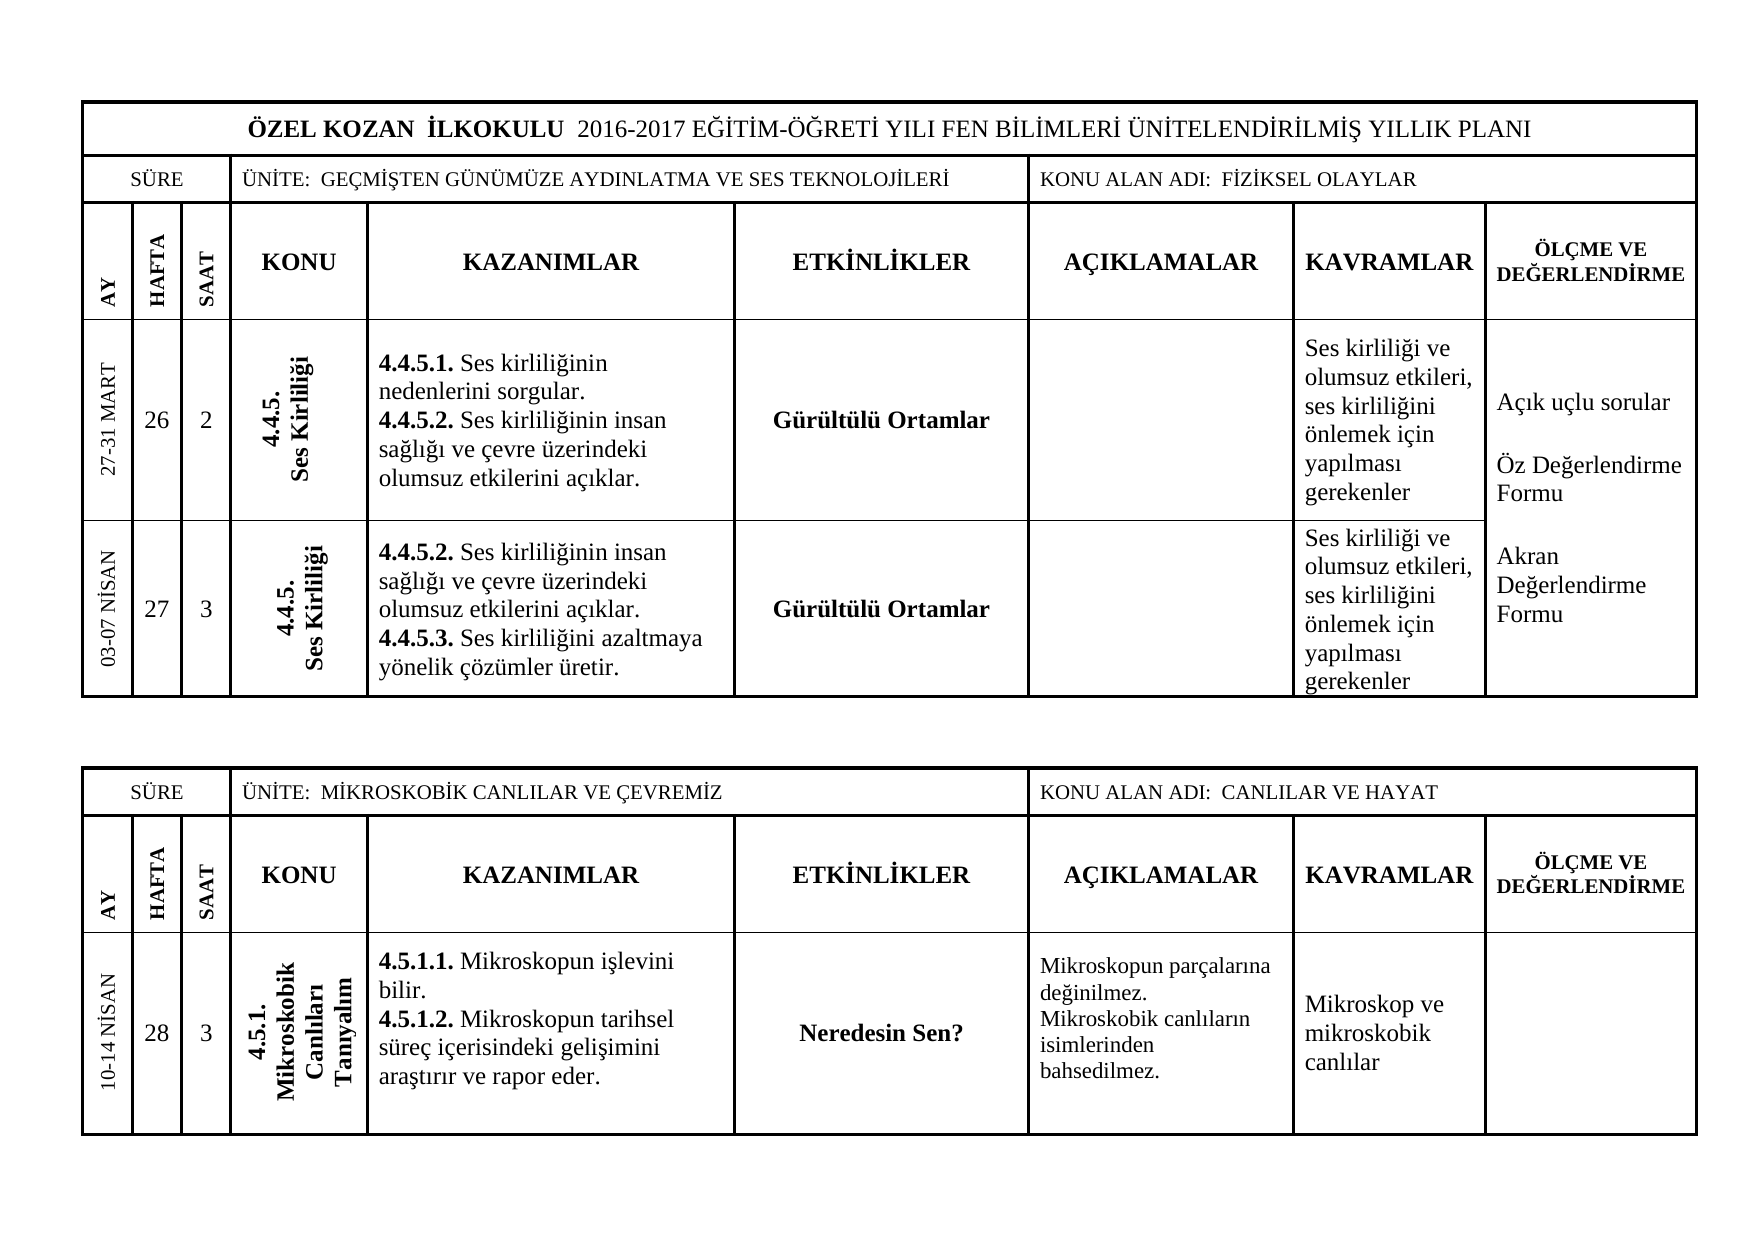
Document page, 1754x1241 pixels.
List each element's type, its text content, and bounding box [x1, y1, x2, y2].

table_cell 4.5.1.1. Mikroskopun işlevini bilir. 4.5.1.2. Mikroskopun tarihsel süreç içerisindeki gelişimini araştırır ve rapor eder. [369, 933, 733, 1132]
table_cell KAVRAMLAR [1295, 204, 1484, 319]
table_cell AÇIKLAMALAR [1030, 204, 1292, 319]
table_cell 3 [183, 933, 229, 1132]
table_cell SAAT [183, 204, 229, 319]
table_cell Ses kirliliği ve olumsuz etkileri, ses kirliliğini önlemek için yapılması gerekenler [1295, 320, 1484, 519]
table_cell [1030, 521, 1292, 695]
table_cell AY [84, 817, 131, 932]
table_cell 27 [134, 521, 180, 695]
table_cell KAVRAMLAR [1295, 817, 1484, 932]
table_cell AY [84, 204, 131, 319]
table_cell HAFTA [134, 817, 180, 932]
table_cell Gürültülü Ortamlar [736, 320, 1027, 519]
table_header ÖZEL KOZAN İLKOKULU 2016-2017 EĞİTİM-ÖĞRETİ YILI FEN BİLİMLERİ ÜNİTELENDİRİLMİŞ YILLIK PLANI [84, 104, 1695, 153]
table_cell 3 [183, 521, 229, 695]
table_cell 4.4.5. Ses Kirliliği [232, 320, 366, 519]
table_cell KAZANIMLAR [369, 204, 733, 319]
table_cell Ses kirliliği ve olumsuz etkileri, ses kirliliğini önlemek için yapılması gerekenler [1295, 521, 1484, 695]
table_cell HAFTA [134, 204, 180, 319]
table_cell 4.5.1. Mikroskobik Canlıları Tanıyalım [232, 933, 366, 1132]
table_cell Mikroskopun parçalarına değinilmez. Mikroskobik canlıların isimlerinden bahsedilmez. [1030, 933, 1292, 1132]
table_cell Gürültülü Ortamlar [736, 521, 1027, 695]
table_cell 28 [134, 933, 180, 1132]
table_cell ETKİNLİKLER [736, 204, 1027, 319]
table_cell ÖLÇME VE DEĞERLENDİRME [1487, 204, 1695, 319]
table_cell KONU ALAN ADI: FİZİKSEL OLAYLAR [1030, 157, 1695, 201]
table_header ÜNİTE: MİKROSKOBİK CANLILAR VE ÇEVREMİZ [232, 770, 1027, 814]
table_cell Neredesin Sen? [736, 933, 1027, 1132]
table_cell 03-07 NİSAN [84, 521, 131, 695]
table_cell 4.4.5.1. Ses kirliliğinin nedenlerini sorgular. 4.4.5.2. Ses kirliliğinin insan sağlığı ve çevre üzerindeki olumsuz etkilerini açıklar. [369, 320, 733, 519]
table_cell Mikroskop ve mikroskobik canlılar [1295, 933, 1484, 1132]
table_cell SÜRE [84, 157, 229, 201]
table_cell KONU [232, 204, 366, 319]
table_cell [1487, 933, 1695, 1132]
table_cell ETKİNLİKLER [736, 817, 1027, 932]
table_cell 27-31 MART [84, 320, 131, 519]
table_cell [1030, 320, 1292, 519]
table_cell 4.4.5.2. Ses kirliliğinin insan sağlığı ve çevre üzerindeki olumsuz etkilerini açıklar. 4.4.5.3. Ses kirliliğini azaltmaya yönelik çözümler üretir. [369, 521, 733, 695]
table_cell AÇIKLAMALAR [1030, 817, 1292, 932]
table_cell SAAT [183, 817, 229, 932]
table_cell 4.4.5. Ses Kirliliği [232, 521, 366, 695]
table_cell 2 [183, 320, 229, 519]
table_cell ÖLÇME VE DEĞERLENDİRME [1487, 817, 1695, 932]
table_header SÜRE [84, 770, 229, 814]
table_cell KONU [232, 817, 366, 932]
table_cell 26 [134, 320, 180, 519]
table_cell 10-14 NİSAN [84, 933, 131, 1132]
table_cell ÜNİTE: GEÇMİŞTEN GÜNÜMÜZE AYDINLATMA VE SES TEKNOLOJİLERİ [232, 157, 1027, 201]
table_cell Açık uçlu sorular Öz Değerlendirme Formu Akran Değerlendirme Formu [1487, 320, 1695, 695]
table_cell KAZANIMLAR [369, 817, 733, 932]
table_header KONU ALAN ADI: CANLILAR VE HAYAT [1030, 770, 1695, 814]
